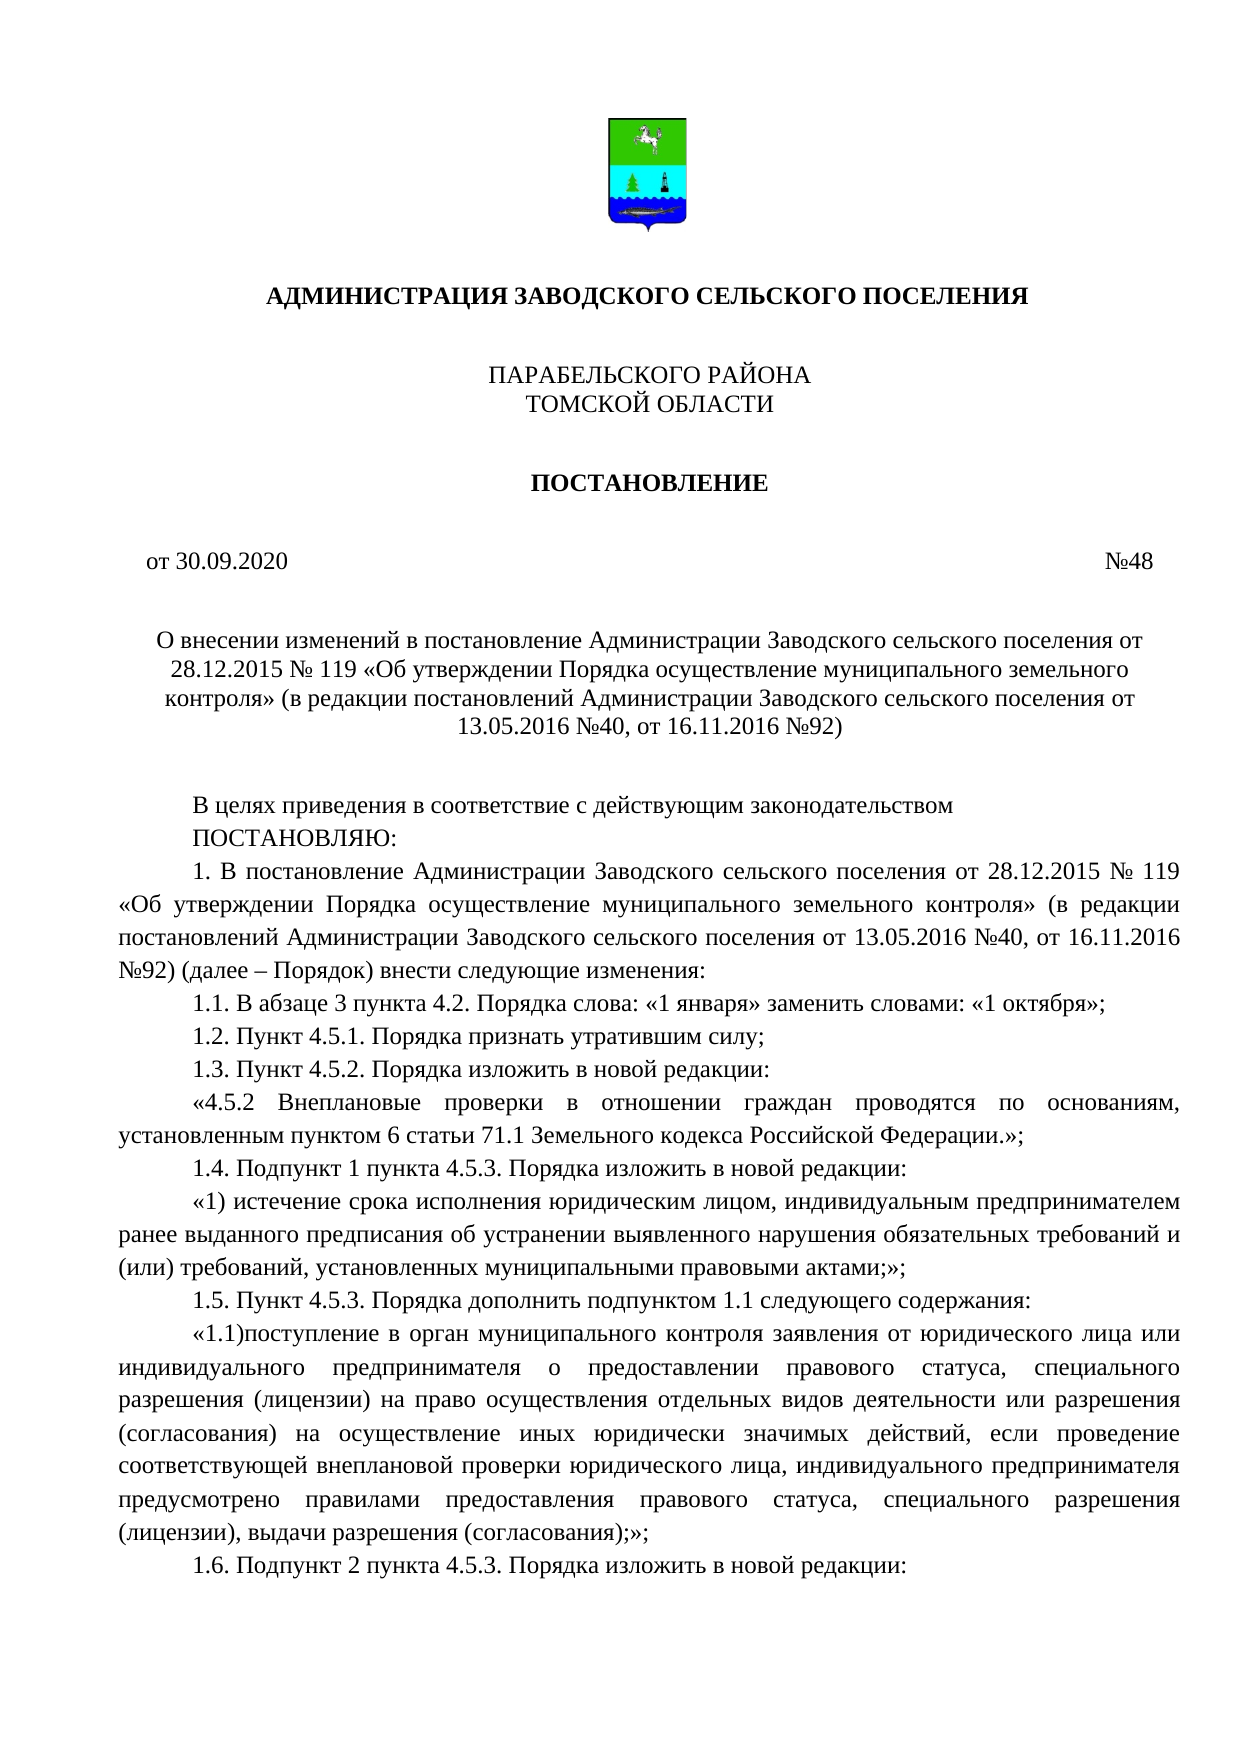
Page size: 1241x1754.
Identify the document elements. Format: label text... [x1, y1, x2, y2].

text О внесении изменений в постановление Администрации Заводского сельского поселения от 28.12.2015 № 119 «Об утверждении Порядка осуществление муниципального земельного контроля» (в редакции постановлений Администрации Заводского сельского поселения от 13.05.2016 №40, от 16.11.2016 №92) [118, 625, 1181, 740]
text от 30.09.2020 №48 [118, 546, 1181, 575]
text 1.1. В абзаце 3 пункта 4.2. Порядка слова: «1 января» заменить словами: «1 октября»; [118, 988, 1181, 1017]
text 1. В постановление Администрации Заводского сельского поселения от 28.12.2015 № 119 «Об утверждении Порядка осуществление муниципального земельного контроля» (в редакции постановлений Администрации Заводского сельского поселения от 13.05.2016 №40, от 16.11.2016 №92) (далее – Порядок) внести следующие изменения: [118, 856, 1181, 984]
text 1.6. Подпункт 2 пункта 4.5.3. Порядка изложить в новой редакции: [118, 1550, 1181, 1578]
text «1.1)поступление в орган муниципального контроля заявления от юридического лица или индивидуального предпринимателя о предоставлении правового статуса, специального разрешения (лицензии) на право осуществления отдельных видов деятельности или разрешения (согласования) на осуществление иных юридически значимых действий, если проведение соответствующей внеплановой проверки юридического лица, индивидуального предпринимателя предусмотрено правилами предоставления правового статуса, специального разрешения (лицензии), выдачи разрешения (согласования);»; [118, 1318, 1181, 1545]
picture [608, 118, 687, 232]
text АДМИНИСТРАЦИЯ ЗАВОДСКОГО СЕЛЬСКОГО ПОСЕЛЕНИЯ [118, 281, 1176, 310]
text 1.2. Пункт 4.5.1. Порядка признать утратившим силу; [118, 1021, 1181, 1050]
text 1.3. Пункт 4.5.2. Порядка изложить в новой редакции: [118, 1054, 1181, 1083]
text 1.5. Пункт 4.5.3. Порядка дополнить подпунктом 1.1 следующего содержания: [118, 1286, 1181, 1314]
text ПАРАБЕЛЬСКОГО РАЙОНА [118, 360, 1181, 389]
text «1) истечение срока исполнения юридическим лицом, индивидуальным предпринимателем ранее выданного предписания об устранении выявленного нарушения обязательных требований и (или) требований, установленных муниципальными правовыми актами;»; [118, 1186, 1181, 1281]
text ПОСТАНОВЛЕНИЕ [118, 468, 1181, 496]
text ТОМСКОЙ ОБЛАСТИ [118, 389, 1181, 418]
text ПОСТАНОВЛЯЮ: [118, 823, 1181, 852]
text «4.5.2 Внеплановые проверки в отношении граждан проводятся по основаниям, установленным пунктом 6 статьи 71.1 Земельного кодекса Российской Федерации.»; [118, 1087, 1181, 1149]
text В целях приведения в соответствие с действующим законодательством [118, 790, 1181, 819]
text 1.4. Подпункт 1 пункта 4.5.3. Порядка изложить в новой редакции: [118, 1153, 1181, 1182]
